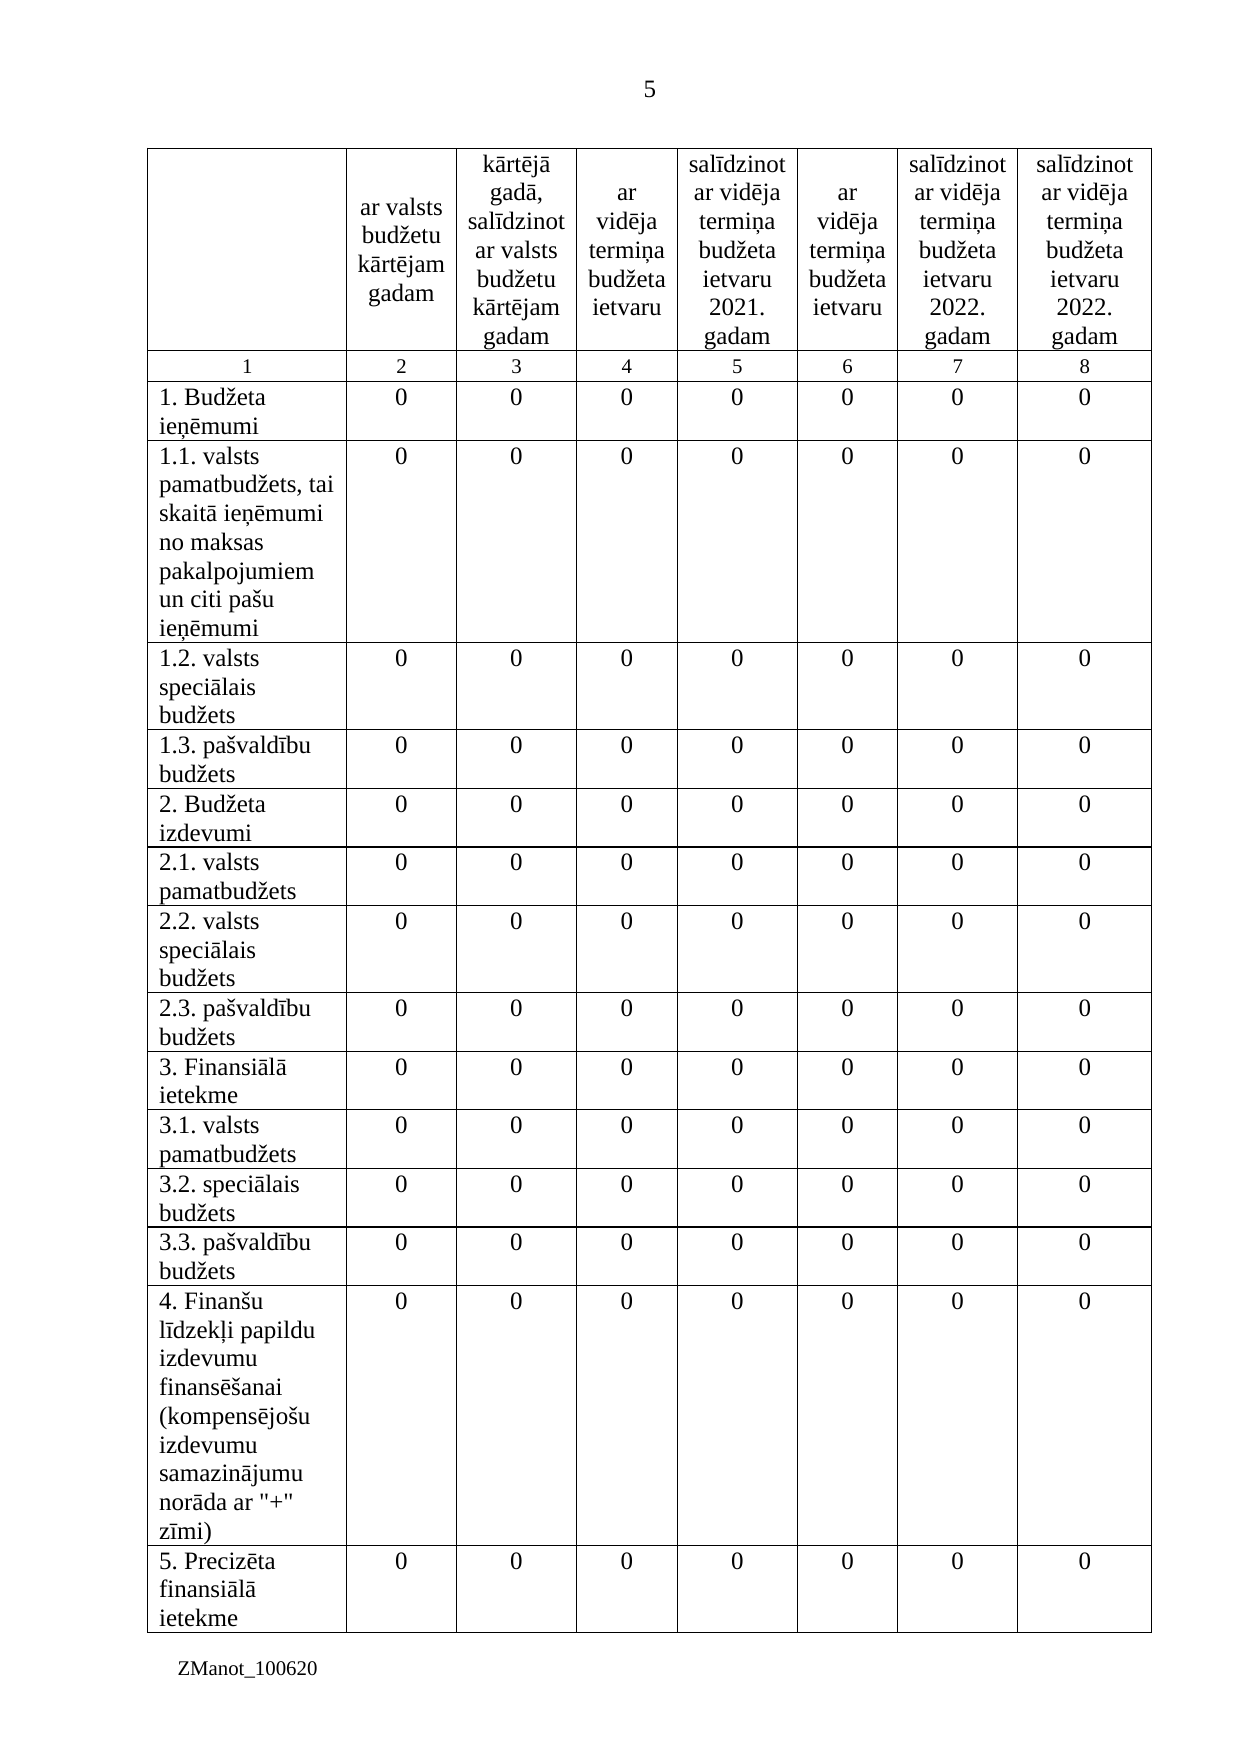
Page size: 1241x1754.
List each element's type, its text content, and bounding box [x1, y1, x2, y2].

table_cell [457, 149, 576, 350]
table_cell 0 [798, 441, 897, 642]
table_cell 0 [678, 1228, 797, 1285]
table_cell 8 [1018, 351, 1151, 381]
table_cell 0 [577, 1052, 677, 1109]
table_cell 0 [1018, 789, 1151, 846]
table_cell 0 [1018, 1169, 1151, 1226]
table_cell 0 [577, 1110, 677, 1168]
table_cell 0 [457, 1546, 576, 1632]
table_cell 0 [457, 643, 576, 729]
table_cell 0 [347, 848, 456, 905]
table_cell 0 [347, 382, 456, 440]
table_cell 1. Budžeta ieņēmumi [148, 382, 346, 440]
table_cell 0 [898, 1169, 1017, 1226]
table_cell 0 [678, 1169, 797, 1226]
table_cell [798, 149, 897, 350]
table_cell 3.1. valsts pamatbudžets [148, 1110, 346, 1168]
table_cell 0 [898, 382, 1017, 440]
table_cell 0 [577, 1228, 677, 1285]
table_cell 0 [678, 441, 797, 642]
table_cell 0 [1018, 730, 1151, 788]
table_cell 0 [1018, 848, 1151, 905]
table_cell 0 [457, 906, 576, 992]
table_cell 0 [457, 993, 576, 1051]
table_cell 0 [1018, 382, 1151, 440]
table_cell 0 [577, 906, 677, 992]
table_cell 0 [1018, 1110, 1151, 1168]
table_cell 0 [898, 1228, 1017, 1285]
table_cell 0 [678, 643, 797, 729]
table_cell 0 [347, 730, 456, 788]
table_cell 0 [798, 789, 897, 846]
table_cell 0 [347, 906, 456, 992]
table_cell 0 [798, 906, 897, 992]
table_cell 0 [798, 730, 897, 788]
table_cell 3.2. speciālais budžets [148, 1169, 346, 1226]
table_cell 2. Budžeta izdevumi [148, 789, 346, 846]
table_cell 0 [678, 382, 797, 440]
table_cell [577, 149, 677, 350]
table_cell 0 [457, 1228, 576, 1285]
table_cell 0 [577, 789, 677, 846]
table_cell 0 [898, 848, 1017, 905]
table_cell 0 [457, 1052, 576, 1109]
table_cell 0 [577, 1546, 677, 1632]
table_cell 0 [678, 789, 797, 846]
table_cell 3.3. pašvaldību budžets [148, 1228, 346, 1285]
table_cell 5 [678, 351, 797, 381]
table_cell 0 [347, 643, 456, 729]
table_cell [898, 149, 1017, 350]
table_cell 4 [577, 351, 677, 381]
table_cell 1.3. pašvaldību budžets [148, 730, 346, 788]
table_cell 7 [898, 351, 1017, 381]
table_cell 1.2. valsts speciālais budžets [148, 643, 346, 729]
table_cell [678, 149, 797, 350]
table_cell 0 [798, 1169, 897, 1226]
table_cell 1 [148, 351, 346, 381]
table_cell 0 [678, 906, 797, 992]
table_cell 0 [347, 789, 456, 846]
table_cell 2.2. valsts speciālais budžets [148, 906, 346, 992]
table_cell 0 [798, 382, 897, 440]
table_cell 0 [678, 1052, 797, 1109]
table_cell 1.1. valsts pamatbudžets, tai skaitā ieņēmumi no maksas pakalpojumiem un citi pašu ieņēmumi [148, 441, 346, 642]
table_cell 0 [798, 643, 897, 729]
table_cell 0 [1018, 906, 1151, 992]
table_cell 0 [1018, 643, 1151, 729]
table_cell 0 [457, 382, 576, 440]
table_cell 0 [898, 441, 1017, 642]
table_cell 0 [457, 441, 576, 642]
table_cell 3 [457, 351, 576, 381]
table_cell 0 [457, 730, 576, 788]
table_cell 0 [898, 1546, 1017, 1632]
table_cell 0 [347, 1169, 456, 1226]
table_cell 0 [798, 1052, 897, 1109]
table_cell 0 [1018, 1052, 1151, 1109]
table_cell 0 [347, 993, 456, 1051]
table_cell 0 [798, 1286, 897, 1545]
table_cell 0 [577, 643, 677, 729]
table_cell 2.3. pašvaldību budžets [148, 993, 346, 1051]
table_cell 0 [898, 1052, 1017, 1109]
table_cell 0 [347, 441, 456, 642]
table_cell 0 [347, 1546, 456, 1632]
table_cell 0 [898, 993, 1017, 1051]
table_cell 2.1. valsts pamatbudžets [148, 848, 346, 905]
table_cell 0 [898, 789, 1017, 846]
table_cell 0 [678, 1546, 797, 1632]
table_cell 5. Precizēta finansiālā ietekme [148, 1546, 346, 1632]
table_cell 0 [347, 1286, 456, 1545]
table_cell 0 [678, 1286, 797, 1545]
table_cell 0 [678, 1110, 797, 1168]
table_cell 0 [1018, 1546, 1151, 1632]
table_cell 0 [798, 1228, 897, 1285]
table_cell 0 [577, 382, 677, 440]
table_cell 0 [678, 848, 797, 905]
table_cell 3. Finansiālā ietekme [148, 1052, 346, 1109]
table_cell 0 [798, 1110, 897, 1168]
table_cell 0 [798, 993, 897, 1051]
table_cell 0 [577, 441, 677, 642]
table_cell 0 [347, 1228, 456, 1285]
table_cell 0 [577, 848, 677, 905]
table_cell 0 [457, 1110, 576, 1168]
table_cell 0 [898, 1110, 1017, 1168]
table_cell 0 [1018, 993, 1151, 1051]
table_cell 0 [347, 1052, 456, 1109]
table_cell 0 [678, 730, 797, 788]
table_cell 0 [457, 789, 576, 846]
table_cell 0 [577, 993, 677, 1051]
table_cell 0 [798, 1546, 897, 1632]
table_cell 0 [898, 1286, 1017, 1545]
table_cell 0 [577, 730, 677, 788]
table_cell 0 [898, 906, 1017, 992]
table_cell 0 [678, 993, 797, 1051]
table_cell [347, 149, 456, 350]
table_cell 2 [347, 351, 456, 381]
table_cell 0 [577, 1169, 677, 1226]
table_cell 0 [1018, 1228, 1151, 1285]
table_cell 4. Finanšu līdzekļi papildu izdevumu finansēšanai (kompensējošu izdevumu samazinājumu norāda ar "+" zīmi) [148, 1286, 346, 1545]
table_cell 6 [798, 351, 897, 381]
table_cell 0 [347, 1110, 456, 1168]
table_cell 0 [1018, 1286, 1151, 1545]
table_cell 0 [798, 848, 897, 905]
table_cell 0 [1018, 441, 1151, 642]
table_cell 0 [577, 1286, 677, 1545]
table_cell 0 [898, 730, 1017, 788]
table_cell 0 [457, 1169, 576, 1226]
table_cell 0 [457, 848, 576, 905]
table_cell 0 [898, 643, 1017, 729]
table_cell 0 [457, 1286, 576, 1545]
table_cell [1018, 149, 1151, 350]
